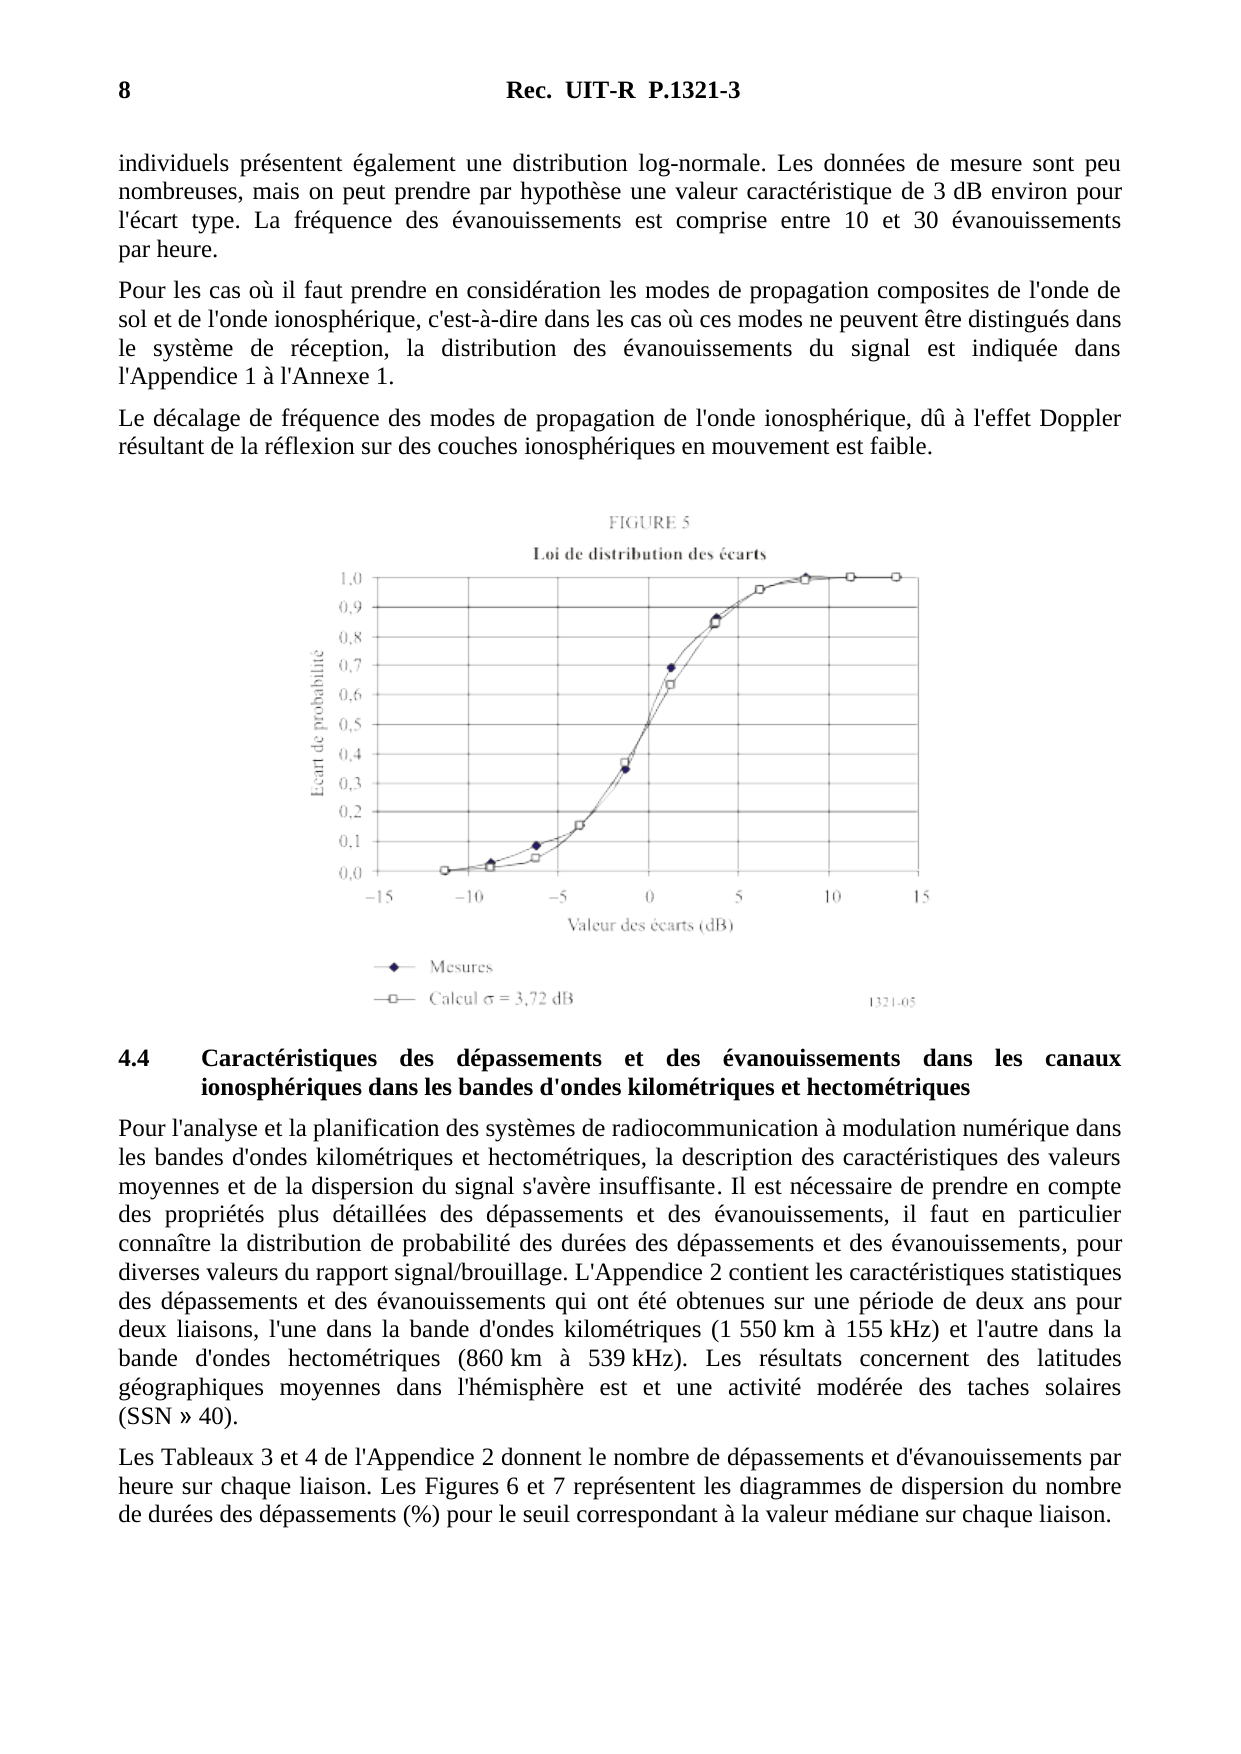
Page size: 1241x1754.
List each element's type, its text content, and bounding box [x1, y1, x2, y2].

text Pour l'analyse et la planification des systèmes de radiocommunication à modulation numérique dans les bandes d'ondes kilométriques et hectométriques, la description des caractéristiques des valeurs moyennes et de la dispersion du signal s'avère insuffisante. Il est nécessaire de prendre en compte des propriétés plus détaillées des dépassements et des évanouissements, il faut en particulier connaître la distribution de probabilité des durées des dépassements et des évanouissements, pour diverses valeurs du rapport signal/brouillage. L'Appendice 2 contient les caractéristiques statistiques des dépassements et des évanouissements qui ont été obtenues sur une période de deux ans pour deux liaisons, l'une dans la bande d'ondes kilométriques (1 550 km à 155 kHz) et l'autre dans la bande d'ondes hectométriques (860 km à 539 kHz). Les résultats concernent des latitudes géographiques moyennes dans l'hémisphère est et une activité modérée des taches solaires (SSN 40). [118, 1113, 1122, 1429]
text Les Tableaux 3 et 4 de l'Appendice 2 donnent le nombre de dépassements et d'évanouissements par heure sur chaque liaison. Les Figures 6 et 7 représentent les diagrammes de dispersion du nombre de durées des dépassements (%) pour le seuil correspondant à la valeur médiane sur chaque liaison. [118, 1442, 1122, 1528]
subtitle 4.4 Caractéristiques des dépassements et des évanouissements dans les canaux ionosphériques dans les bandes d'ondes kilométriques et hectométriques [118, 1043, 1122, 1101]
text Pour les cas où il faut prendre en considération les modes de propagation composites de l'onde de sol et de l'onde ionosphérique, c'est-à-dire dans les cas où ces modes ne peuvent être distingués dans le système de réception, la distribution des évanouissements du signal est indiquée dans l'Appendice 1 à l'Annexe 1. [118, 275, 1122, 390]
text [118, 148, 1122, 263]
text Le décalage de fréquence des modes de propagation de l'onde ionosphérique, dû à l'effet Doppler résultant de la réflexion sur des couches ionosphériques en mouvement est faible. [118, 403, 1122, 460]
